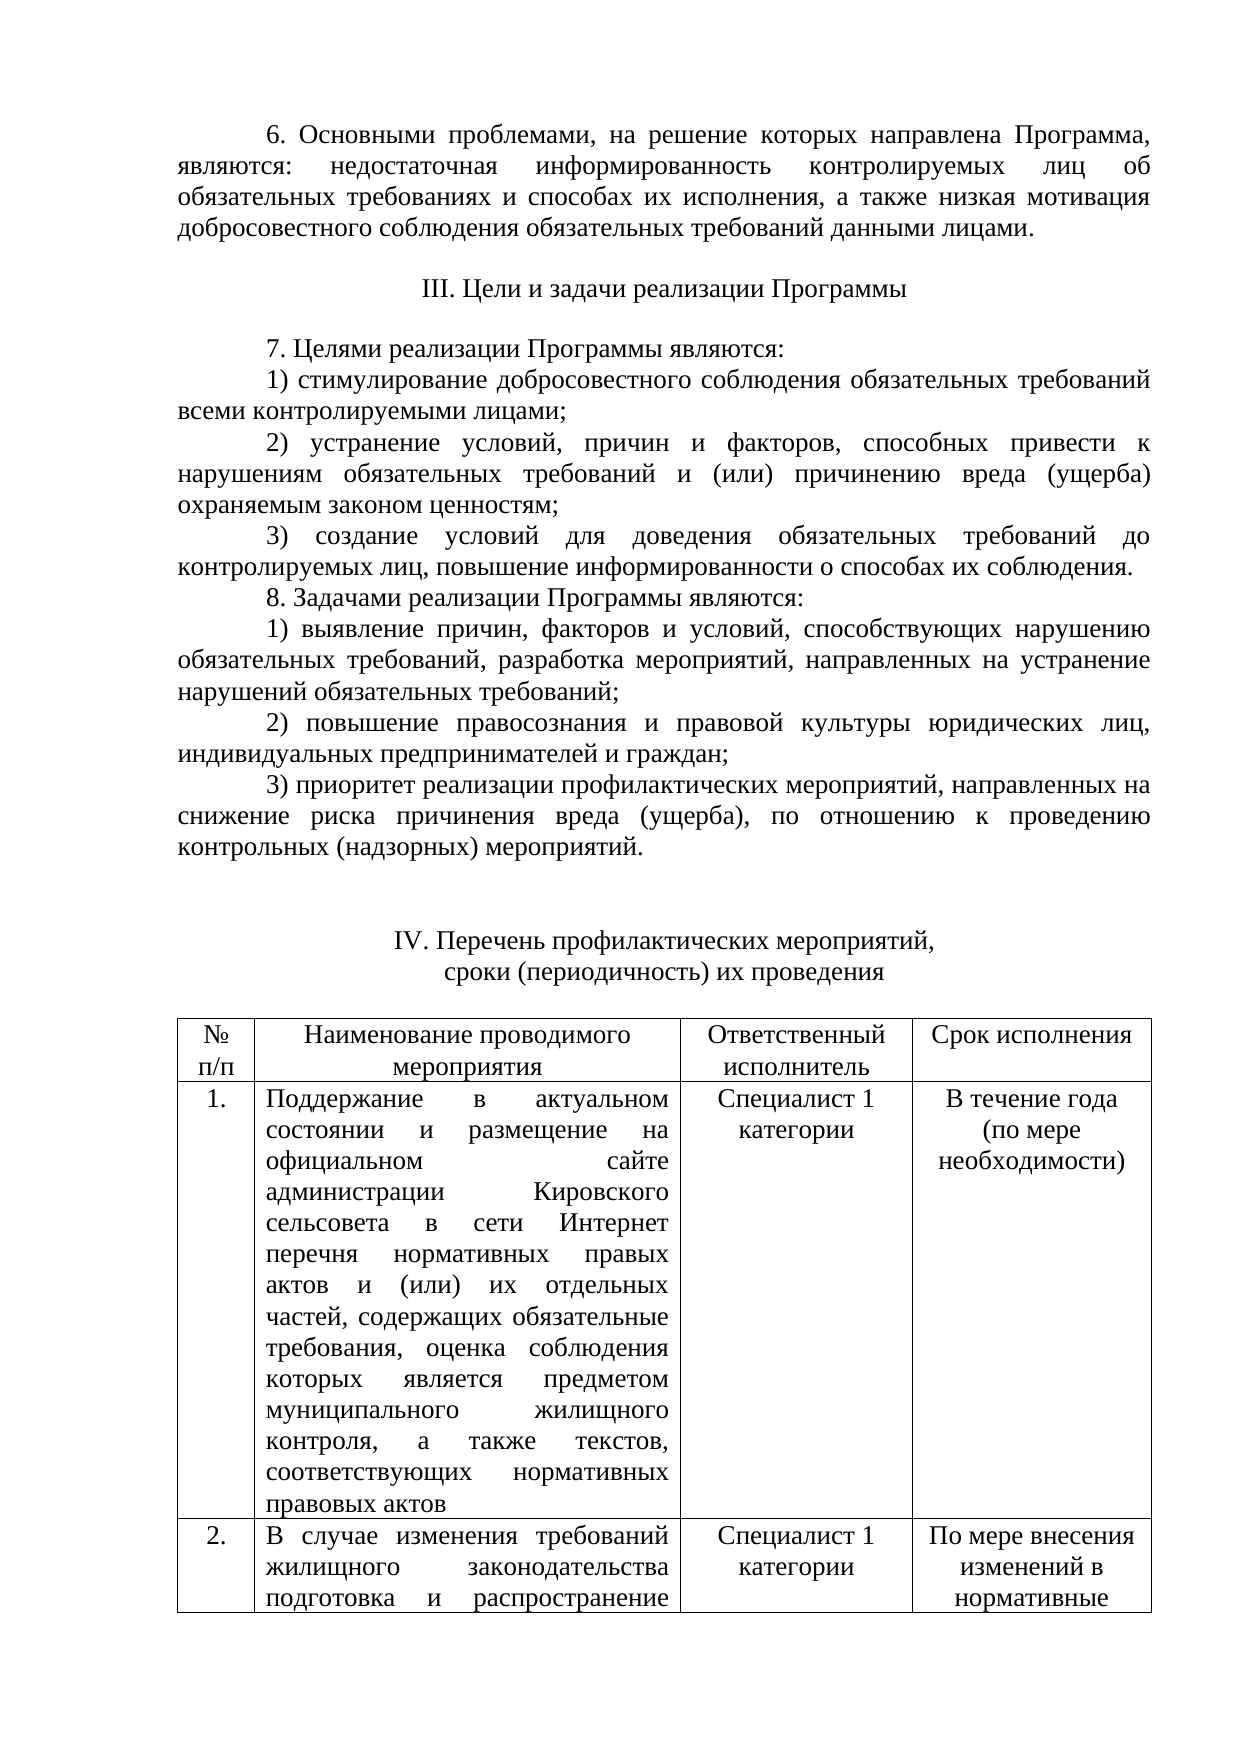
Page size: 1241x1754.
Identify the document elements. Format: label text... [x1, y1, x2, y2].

text 6. Основными проблемами, на решение которых направлена Программа, являются: недостаточная информированность контролируемых лиц об обязательных требованиях и способах их исполнения, а также низкая мотивация добросовестного соблюдения обязательных требований данными лицами. [177, 118, 1152, 243]
text 3) приоритет реализации профилактических мероприятий, направленных на снижение риска причинения вреда (ущерба), по отношению к проведению контрольных (надзорных) мероприятий. [177, 768, 1152, 862]
table_cell 1. [178, 1082, 254, 1518]
text 7. Целями реализации Программы являются: [177, 332, 1152, 363]
text 2) повышение правосознания и правовой культуры юридических лиц, индивидуальных предпринимателей и граждан; [177, 706, 1152, 768]
table_cell Специалист 1 категории [681, 1082, 912, 1518]
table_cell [681, 1519, 912, 1612]
table_cell В течение года (по мере необходимости) [913, 1082, 1151, 1518]
table_header Наименование проводимого мероприятия [255, 1019, 680, 1081]
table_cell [255, 1519, 680, 1612]
table_cell 2. [178, 1519, 254, 1612]
text 8. Задачами реализации Программы являются: [177, 581, 1152, 612]
text сроки (периодичность) их проведения [177, 955, 1152, 986]
table_header Срок исполнения [913, 1019, 1151, 1081]
text IV. Перечень профилактических мероприятий, [177, 924, 1152, 955]
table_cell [913, 1519, 1151, 1612]
text 2) устранение условий, причин и факторов, способных привести к нарушениям обязательных требований и (или) причинению вреда (ущерба) охраняемым законом ценностям; [177, 426, 1152, 519]
table_cell Поддержание в актуальном состоянии и размещение на официальном сайте администрации Кировского сельсовета в сети Интернет перечня нормативных правых актов и (или) их отдельных частей, содержащих обязательные требования, оценка соблюдения которых является предметом муниципального жилищного контроля, а также текстов, соответствующих нормативных правовых актов [255, 1082, 680, 1518]
table_header Ответственный исполнитель [681, 1019, 912, 1081]
text III. Цели и задачи реализации Программы [177, 272, 1152, 303]
text 3) создание условий для доведения обязательных требований до контролируемых лиц, повышение информированности о способах их соблюдения. [177, 519, 1152, 581]
table_header № п/п [178, 1019, 254, 1081]
text 1) выявление причин, факторов и условий, способствующих нарушению обязательных требований, разработка мероприятий, направленных на устранение нарушений обязательных требований; [177, 612, 1152, 706]
text 1) стимулирование добросовестного соблюдения обязательных требований всеми контролируемыми лицами; [177, 363, 1152, 426]
